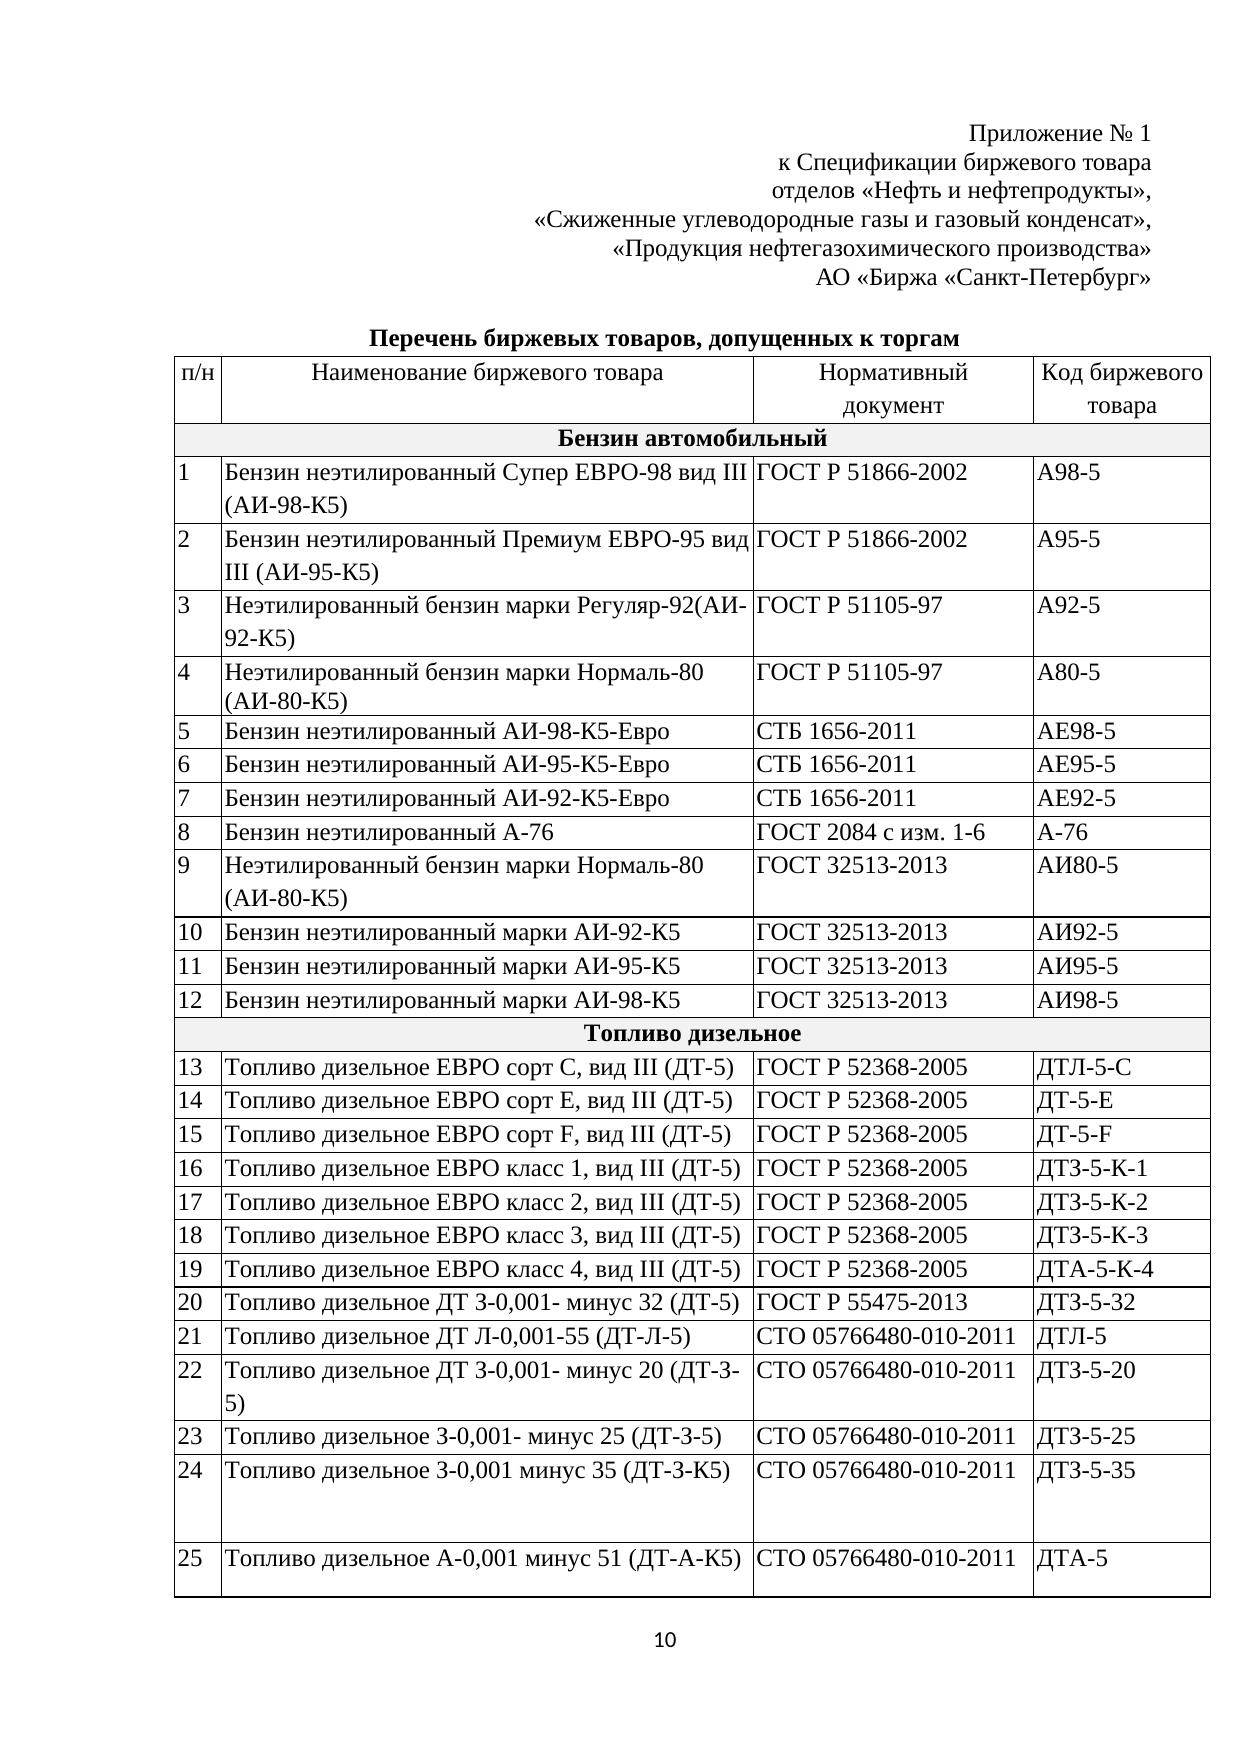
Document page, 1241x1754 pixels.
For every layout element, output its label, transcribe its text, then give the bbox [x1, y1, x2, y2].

table_cell Неэтилированный бензин марки Регуляр-92(АИ-92-К5) [222, 591, 753, 656]
table_cell Бензин неэтилированный Супер ЕВРО-98 вид III (АИ-98-К5) [222, 457, 753, 523]
subtitle к Спецификации биржевого товара [177, 147, 1152, 176]
table_cell ГОСТ Р 52368-2005 [754, 1187, 1033, 1219]
table_cell А95-5 [1034, 524, 1210, 589]
table_cell [175, 524, 221, 589]
table_cell АЕ95-5 [1034, 749, 1210, 782]
subtitle отделов «Нефть и нефтепродукты», [177, 176, 1152, 204]
table_cell СТО 05766480-010-2011 [754, 1543, 1033, 1596]
subtitle АО «Биржа «Санкт-Петербург» [177, 262, 1152, 291]
table_cell ДТЗ-5-К-3 [1034, 1220, 1210, 1253]
table_cell СТО 05766480-010-2011 [754, 1455, 1033, 1542]
table_cell [175, 591, 221, 656]
table_cell А-76 [1034, 817, 1210, 849]
table_cell Бензин неэтилированный Премиум ЕВРО-95 вид III (АИ-95-К5) [222, 524, 753, 589]
table_cell [175, 1119, 221, 1152]
table_cell Топливо дизельное З-0,001- минус 25 (ДТ-З-5) [222, 1421, 753, 1454]
table_cell ДТ-5-F [1034, 1119, 1210, 1152]
table_cell СТБ 1656-2011 [754, 749, 1033, 782]
table_cell ДТЗ-5-35 [1034, 1455, 1210, 1542]
table_cell ГОСТ Р 52368-2005 [754, 1052, 1033, 1084]
table_cell АИ95-5 [1034, 951, 1210, 984]
table_cell А80-5 [1034, 657, 1210, 715]
table_cell [175, 657, 221, 715]
table_header Код биржевого товара [1034, 357, 1210, 422]
table_cell ГОСТ Р 51105-97 [754, 657, 1033, 715]
table_cell А98-5 [1034, 457, 1210, 523]
table_cell [175, 951, 221, 984]
table_cell [175, 1220, 221, 1253]
table_cell [175, 749, 221, 782]
table_cell ДТЗ-5-К-2 [1034, 1187, 1210, 1219]
table_cell ГОСТ Р 52368-2005 [754, 1086, 1033, 1118]
table_cell ГОСТ Р 51866-2002 [754, 524, 1033, 589]
table_header Нормативный документ [754, 357, 1033, 422]
table_cell ГОСТ 2084 с изм. 1-6 [754, 817, 1033, 849]
table_cell [175, 1153, 221, 1186]
table_cell [175, 918, 221, 950]
table_cell Бензин неэтилированный марки АИ-98-К5 [222, 985, 753, 1017]
table_cell ДТЛ-5-С [1034, 1052, 1210, 1084]
table_cell [175, 716, 221, 748]
subtitle «Сжиженные углеводородные газы и газовый конденсат», [177, 204, 1152, 233]
table_cell Бензин неэтилированный марки АИ-92-К5 [222, 918, 753, 950]
table_cell [175, 1052, 221, 1084]
table_cell [175, 817, 221, 849]
table_cell Топливо дизельное ЕВРО класс 4, вид III (ДТ-5) [222, 1254, 753, 1286]
table_cell ГОСТ Р 52368-2005 [754, 1254, 1033, 1286]
table_cell [175, 783, 221, 816]
table_cell АИ80-5 [1034, 850, 1210, 916]
table_cell ДТЗ-5-32 [1034, 1288, 1210, 1320]
table_cell Бензин неэтилированный АИ-95-К5-Евро [222, 749, 753, 782]
table_cell Бензин неэтилированный А-76 [222, 817, 753, 849]
table_cell [175, 1086, 221, 1118]
table_cell Бензин неэтилированный АИ-98-К5-Евро [222, 716, 753, 748]
text Перечень биржевых товаров, допущенных к торгам [177, 323, 1152, 352]
table_cell СТБ 1656-2011 [754, 783, 1033, 816]
table_cell [175, 1355, 221, 1420]
table_cell СТО 05766480-010-2011 [754, 1355, 1033, 1420]
table_cell [175, 1543, 221, 1596]
table_cell Топливо дизельное ДТ Л-0,001-55 (ДТ-Л-5) [222, 1321, 753, 1354]
table_cell Топливо дизельное ЕВРО сорт F, вид III (ДТ-5) [222, 1119, 753, 1152]
table_cell Топливо дизельное ЕВРО класс 3, вид III (ДТ-5) [222, 1220, 753, 1253]
table_cell ГОСТ 32513-2013 [754, 951, 1033, 984]
table_header п/н [175, 357, 221, 422]
subtitle Приложение № 1 [177, 118, 1152, 147]
table_cell Топливо дизельное ЕВРО класс 1, вид III (ДТ-5) [222, 1153, 753, 1186]
table_cell [175, 457, 221, 523]
table_cell [175, 1455, 221, 1542]
table_cell Неэтилированный бензин марки Нормаль-80 (АИ-80-К5) [222, 850, 753, 916]
table_cell ДТЗ-5-25 [1034, 1421, 1210, 1454]
table_cell Топливо дизельное А-0,001 минус 51 (ДТ-А-К5) [222, 1543, 753, 1596]
table_cell Бензин неэтилированный АИ-92-К5-Евро [222, 783, 753, 816]
table_cell ГОСТ Р 52368-2005 [754, 1153, 1033, 1186]
table_cell ГОСТ 32513-2013 [754, 985, 1033, 1017]
table_cell [175, 1421, 221, 1454]
table_cell ДТЗ-5-20 [1034, 1355, 1210, 1420]
table_cell [175, 985, 221, 1017]
table_cell ГОСТ Р 51866-2002 [754, 457, 1033, 523]
table_cell Топливо дизельное [175, 1018, 1210, 1051]
table_cell ГОСТ Р 51105-97 [754, 591, 1033, 656]
table_cell Бензин автомобильный [175, 424, 1210, 456]
table_cell [175, 850, 221, 916]
table_cell ДТ-5-E [1034, 1086, 1210, 1118]
table_cell ГОСТ Р 55475-2013 [754, 1288, 1033, 1320]
table_cell [175, 1288, 221, 1320]
table_cell СТБ 1656-2011 [754, 716, 1033, 748]
table_cell Топливо дизельное ДТ З-0,001- минус 32 (ДТ-5) [222, 1288, 753, 1320]
table_cell А92-5 [1034, 591, 1210, 656]
table_cell Топливо дизельное ЕВРО сорт E, вид III (ДТ-5) [222, 1086, 753, 1118]
table_header Наименование биржевого товара [222, 357, 753, 422]
table_cell АЕ98-5 [1034, 716, 1210, 748]
table_cell АЕ92-5 [1034, 783, 1210, 816]
table_cell Бензин неэтилированный марки АИ-95-К5 [222, 951, 753, 984]
table_cell ГОСТ Р 52368-2005 [754, 1119, 1033, 1152]
table_cell АИ98-5 [1034, 985, 1210, 1017]
table_cell ГОСТ 32513-2013 [754, 918, 1033, 950]
table_cell СТО 05766480-010-2011 [754, 1321, 1033, 1354]
table_cell ДТЗ-5-К-1 [1034, 1153, 1210, 1186]
table_cell ГОСТ Р 52368-2005 [754, 1220, 1033, 1253]
table_cell [175, 1187, 221, 1219]
table_cell СТО 05766480-010-2011 [754, 1421, 1033, 1454]
table_cell Топливо дизельное ЕВРО класс 2, вид III (ДТ-5) [222, 1187, 753, 1219]
table_cell ДТА-5-К-4 [1034, 1254, 1210, 1286]
table_cell Неэтилированный бензин марки Нормаль-80 (АИ-80-К5) [222, 657, 753, 715]
table_cell ДТЛ-5 [1034, 1321, 1210, 1354]
table_cell [175, 1321, 221, 1354]
table_cell ДТА-5 [1034, 1543, 1210, 1596]
table_cell ГОСТ 32513-2013 [754, 850, 1033, 916]
table_cell Топливо дизельное ДТ З-0,001- минус 20 (ДТ-З-5) [222, 1355, 753, 1420]
table_cell АИ92-5 [1034, 918, 1210, 950]
table_cell [175, 1254, 221, 1286]
table_cell Топливо дизельное ЕВРО сорт С, вид III (ДТ-5) [222, 1052, 753, 1084]
subtitle «Продукция нефтегазохимического производства» [177, 233, 1152, 262]
table_cell Топливо дизельное З-0,001 минус 35 (ДТ-З-К5) [222, 1455, 753, 1542]
